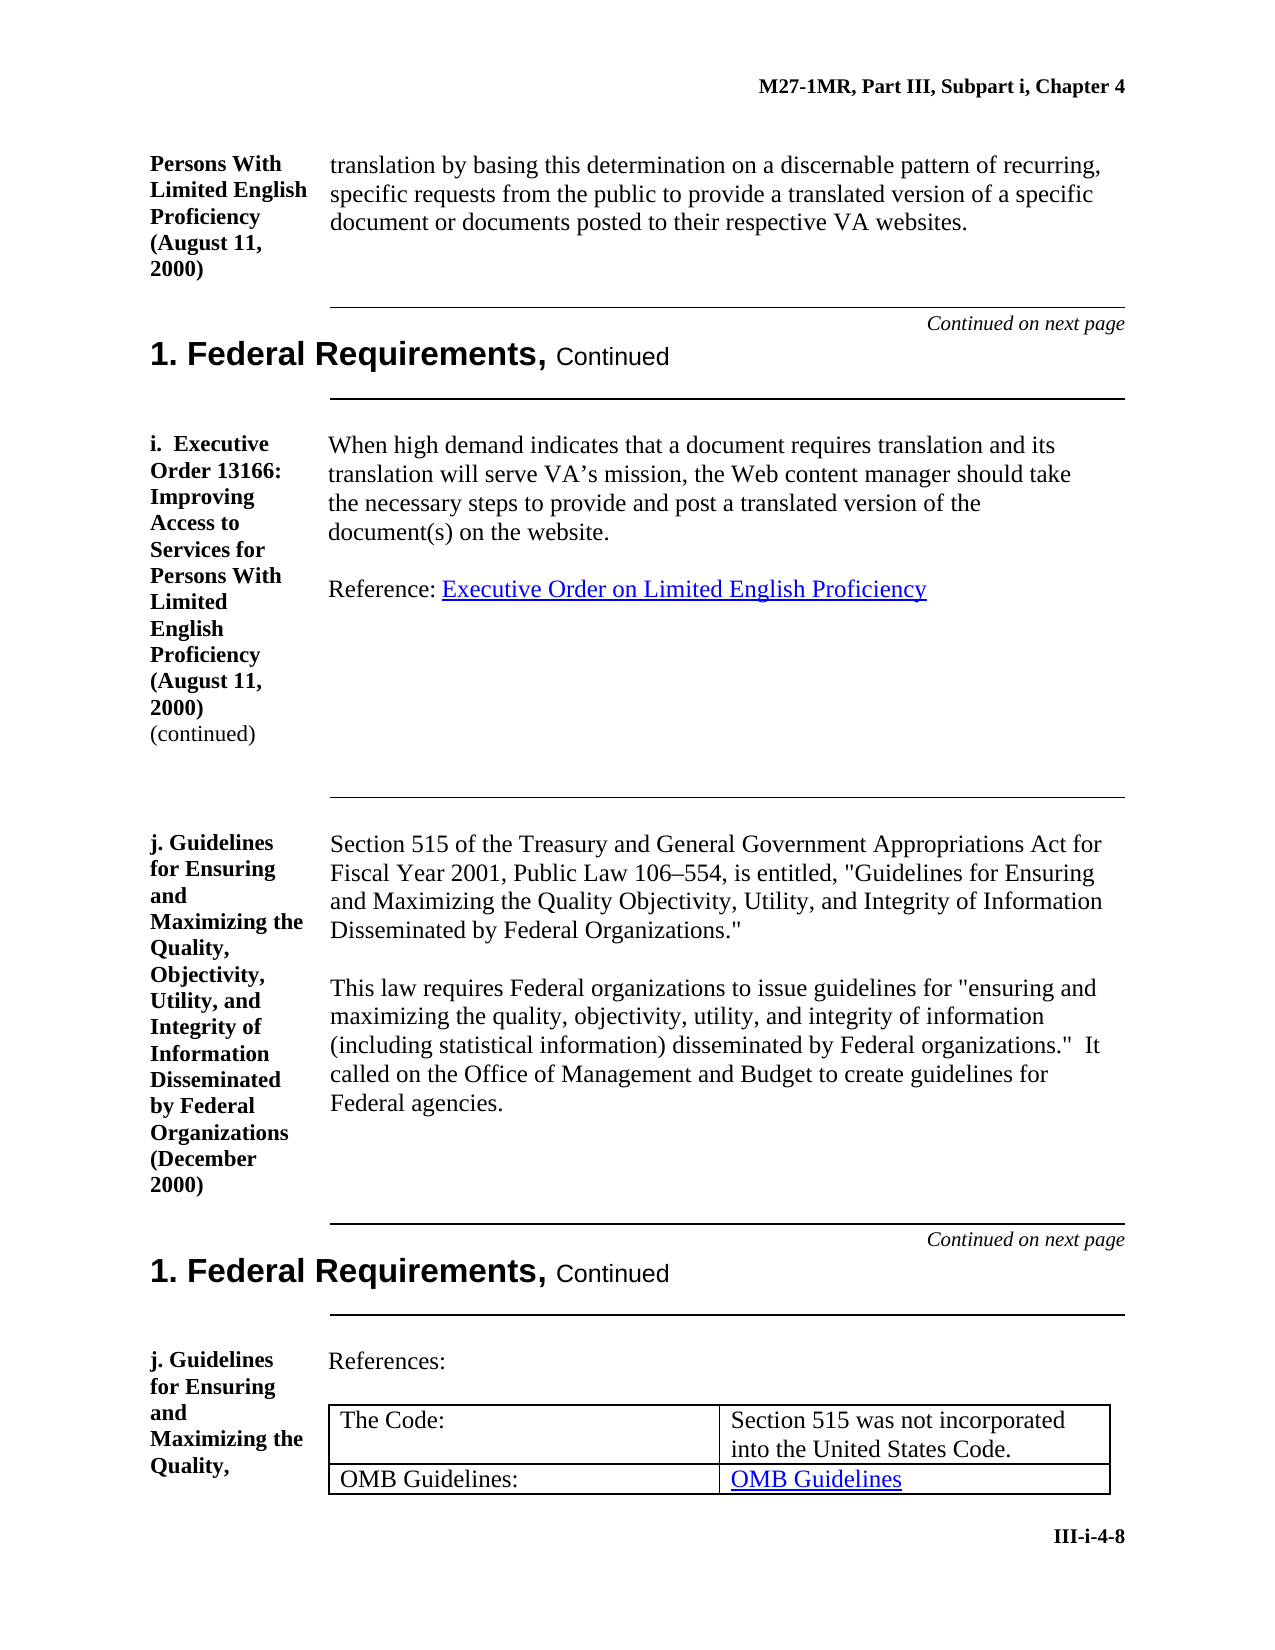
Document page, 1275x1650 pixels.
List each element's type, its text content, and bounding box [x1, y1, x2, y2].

table_header j. Guidelines for Ensuring and Maximizing the Quality, Objectivity, Utility, and Integrity of Information Disseminated by Federal Organizations (December 2000) [139, 829, 319, 1198]
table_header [139, 1346, 317, 1495]
title 1. Federal Requirements, Continued [150, 1251, 1125, 1289]
table_header When high demand indicates that a document requires translation and its translation will serve VA’s mission, the Web content manager should take the necessary steps to provide and post a translated version of the document(s) on the website. Reference: Executive Order on Limited English Proficiency [317, 430, 1114, 772]
table_header References: [317, 1346, 1114, 1495]
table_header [139, 150, 319, 282]
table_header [319, 150, 1125, 282]
title 1. Federal Requirements, Continued [150, 334, 1125, 373]
text Continued on next page [330, 308, 1125, 334]
text Continued on next page [330, 1225, 1125, 1251]
table_header Section 515 of the Treasury and General Government Appropriations Act for Fiscal Year 2001, Public Law 106–554, is entitled, "Guidelines for Ensuring and Maximizing the Quality Objectivity, Utility, and Integrity of Information Disseminated by Federal Organizations." This law requires Federal organizations to issue guidelines for "ensuring and maximizing the quality, objectivity, utility, and integrity of information (including statistical information) disseminated by Federal organizations." It called on the Office of Management and Budget to create guidelines for Federal agencies. [319, 829, 1125, 1198]
table_header i. Executive Order 13166: Improving Access to Services for Persons With Limited English Proficiency (August 11, 2000) (continued) [139, 430, 317, 772]
